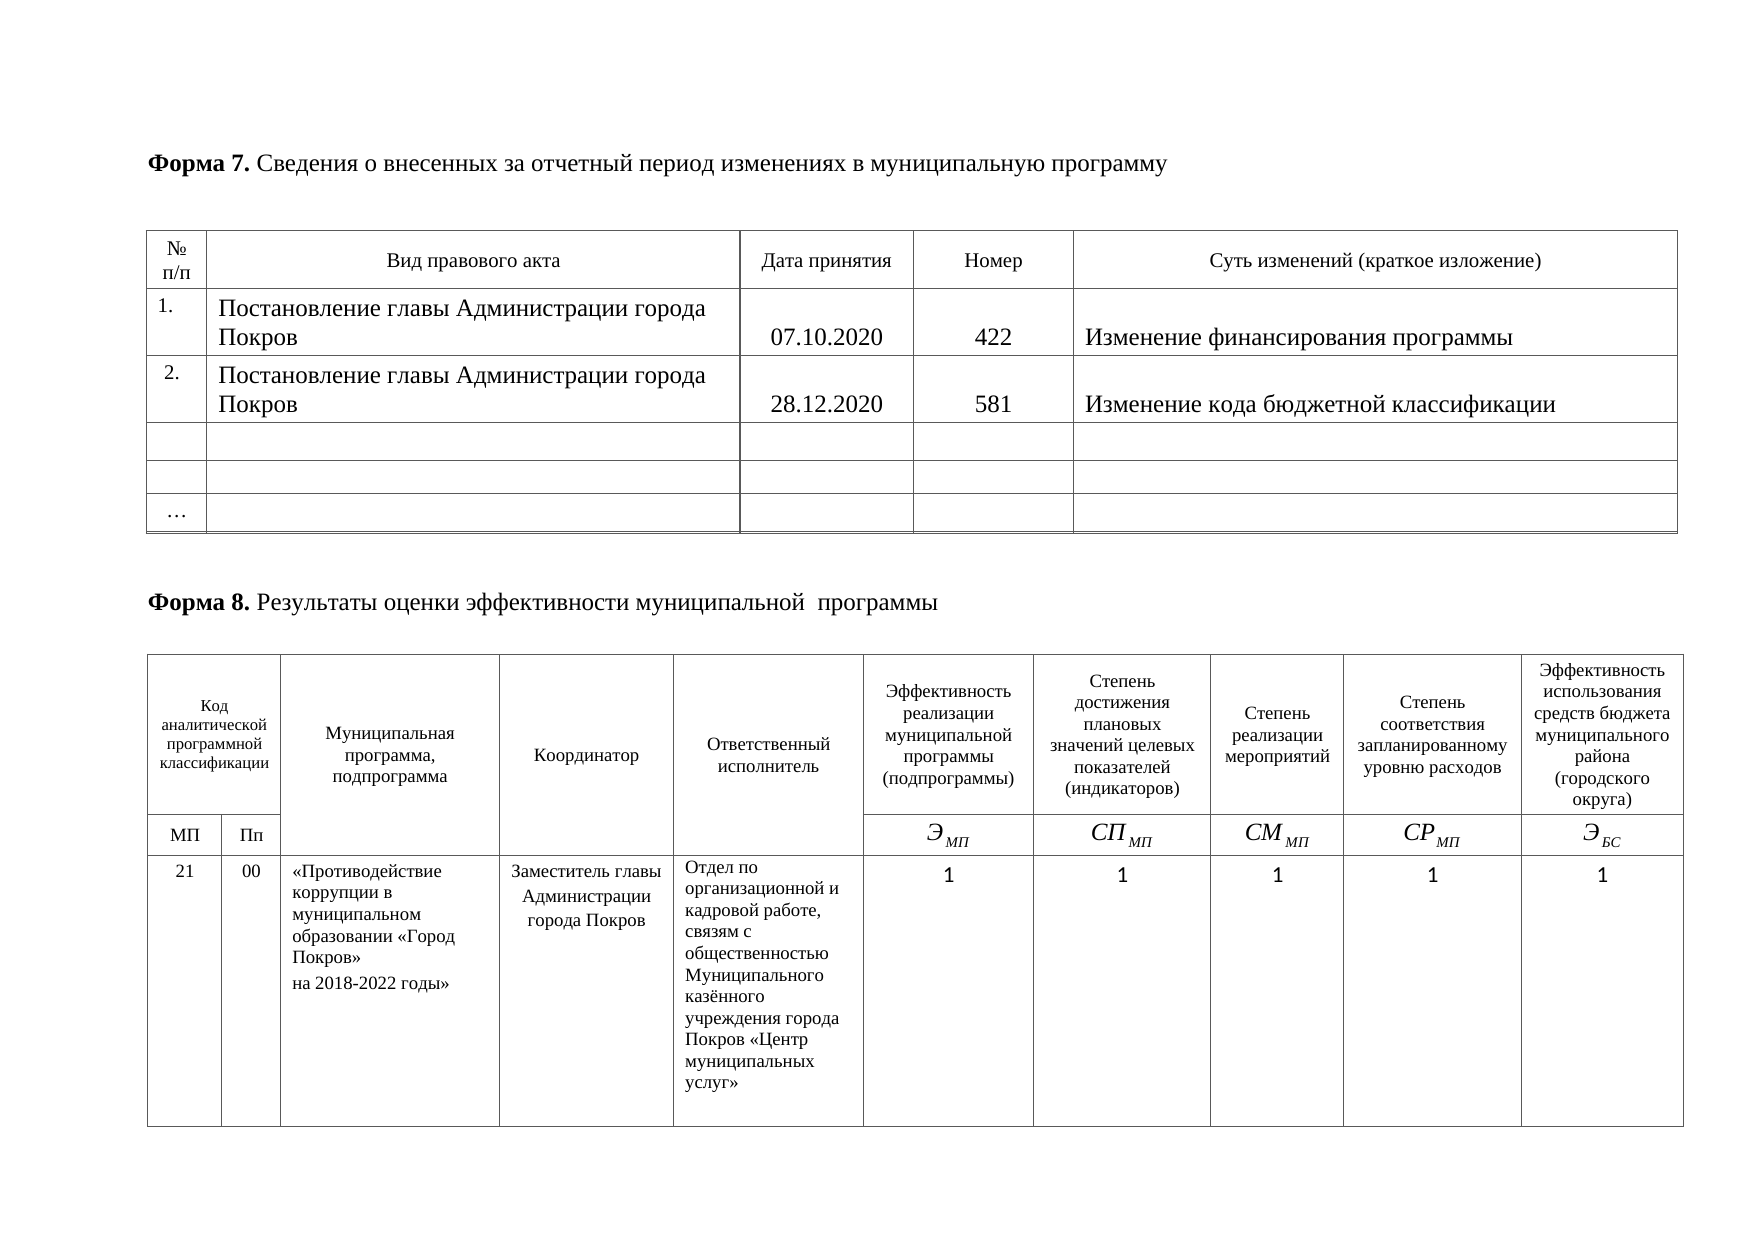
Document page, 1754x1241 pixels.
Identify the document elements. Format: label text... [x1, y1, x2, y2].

table_cell 07.10.2020 [741, 289, 913, 355]
table_cell [147, 423, 206, 460]
text Форма 8. Результаты оценки эффективности муниципальной программы [148, 587, 1606, 616]
table_header Эффективность использования средств бюджета муниципального района (городского округа) [1522, 655, 1683, 814]
table_header Вид правового акта [207, 231, 739, 288]
table_cell [741, 423, 913, 460]
table_cell [1074, 494, 1677, 531]
table_cell … [147, 494, 206, 531]
table_cell 2. [147, 356, 206, 422]
table_cell 1. [147, 289, 206, 355]
table_cell [1074, 461, 1677, 493]
table_header Суть изменений (краткое изложение) [1074, 231, 1677, 288]
table_cell 21 [148, 856, 221, 1126]
table_cell Постановление главы Администрации города Покров [207, 356, 739, 422]
table_cell 1 [1344, 856, 1521, 1126]
table_header Координатор [500, 655, 673, 854]
table_cell Изменение кода бюджетной классификации [1074, 356, 1677, 422]
table_cell [1344, 815, 1521, 854]
table_cell 422 [914, 289, 1073, 355]
table_header Степень соответствия запланированному уровню расходов [1344, 655, 1521, 814]
table_cell 00 [222, 856, 280, 1126]
table_cell [207, 494, 739, 531]
table_cell [1211, 815, 1343, 854]
table_header Степень достижения плановых значений целевых показателей (индикаторов) [1034, 655, 1210, 814]
table_header № п/п [147, 231, 206, 288]
table_header Степень реализации мероприятий [1211, 655, 1343, 814]
table_cell [147, 461, 206, 493]
table_cell 1 [1211, 856, 1343, 1126]
table_cell [1522, 815, 1683, 854]
table_cell [914, 461, 1073, 493]
table_cell Отдел по организационной и кадровой работе, связям с общественностью Муниципального казённого учреждения города Покров «Центр муниципальных услуг» [674, 856, 863, 1126]
table_cell Заместитель главы Администрации города Покров [500, 856, 673, 1126]
table_cell [864, 815, 1033, 854]
table_cell [741, 494, 913, 531]
table_header Код аналитической программной классификации [148, 655, 280, 814]
table_cell Изменение финансирования программы [1074, 289, 1677, 355]
table_cell МП [148, 815, 221, 854]
table_cell [207, 423, 739, 460]
table_cell 1 [1034, 856, 1210, 1126]
table_header Муниципальная программа, подпрограмма [281, 655, 499, 854]
table_cell «Противодействие коррупции в муниципальном образовании «Город Покров» на 2018-2022 годы» [281, 856, 499, 1126]
table_cell [207, 461, 739, 493]
table_header Ответственный исполнитель [674, 655, 863, 854]
table_cell 1 [864, 856, 1033, 1126]
table_cell Пп [222, 815, 280, 854]
table_cell [1074, 423, 1677, 460]
table_header Номер [914, 231, 1073, 288]
table_cell Постановление главы Администрации города Покров [207, 289, 739, 355]
table_cell 1 [1522, 856, 1683, 1126]
text Форма 7. Сведения о внесенных за отчетный период изменениях в муниципальную программу [148, 148, 1606, 176]
table_header Эффективность реализации муниципальной программы (подпрограммы) [864, 655, 1033, 814]
table_cell 581 [914, 356, 1073, 422]
table_cell [914, 494, 1073, 531]
table_cell [1034, 815, 1210, 854]
table_header Дата принятия [741, 231, 913, 288]
table_cell [741, 461, 913, 493]
table_cell 28.12.2020 [741, 356, 913, 422]
table_cell [914, 423, 1073, 460]
